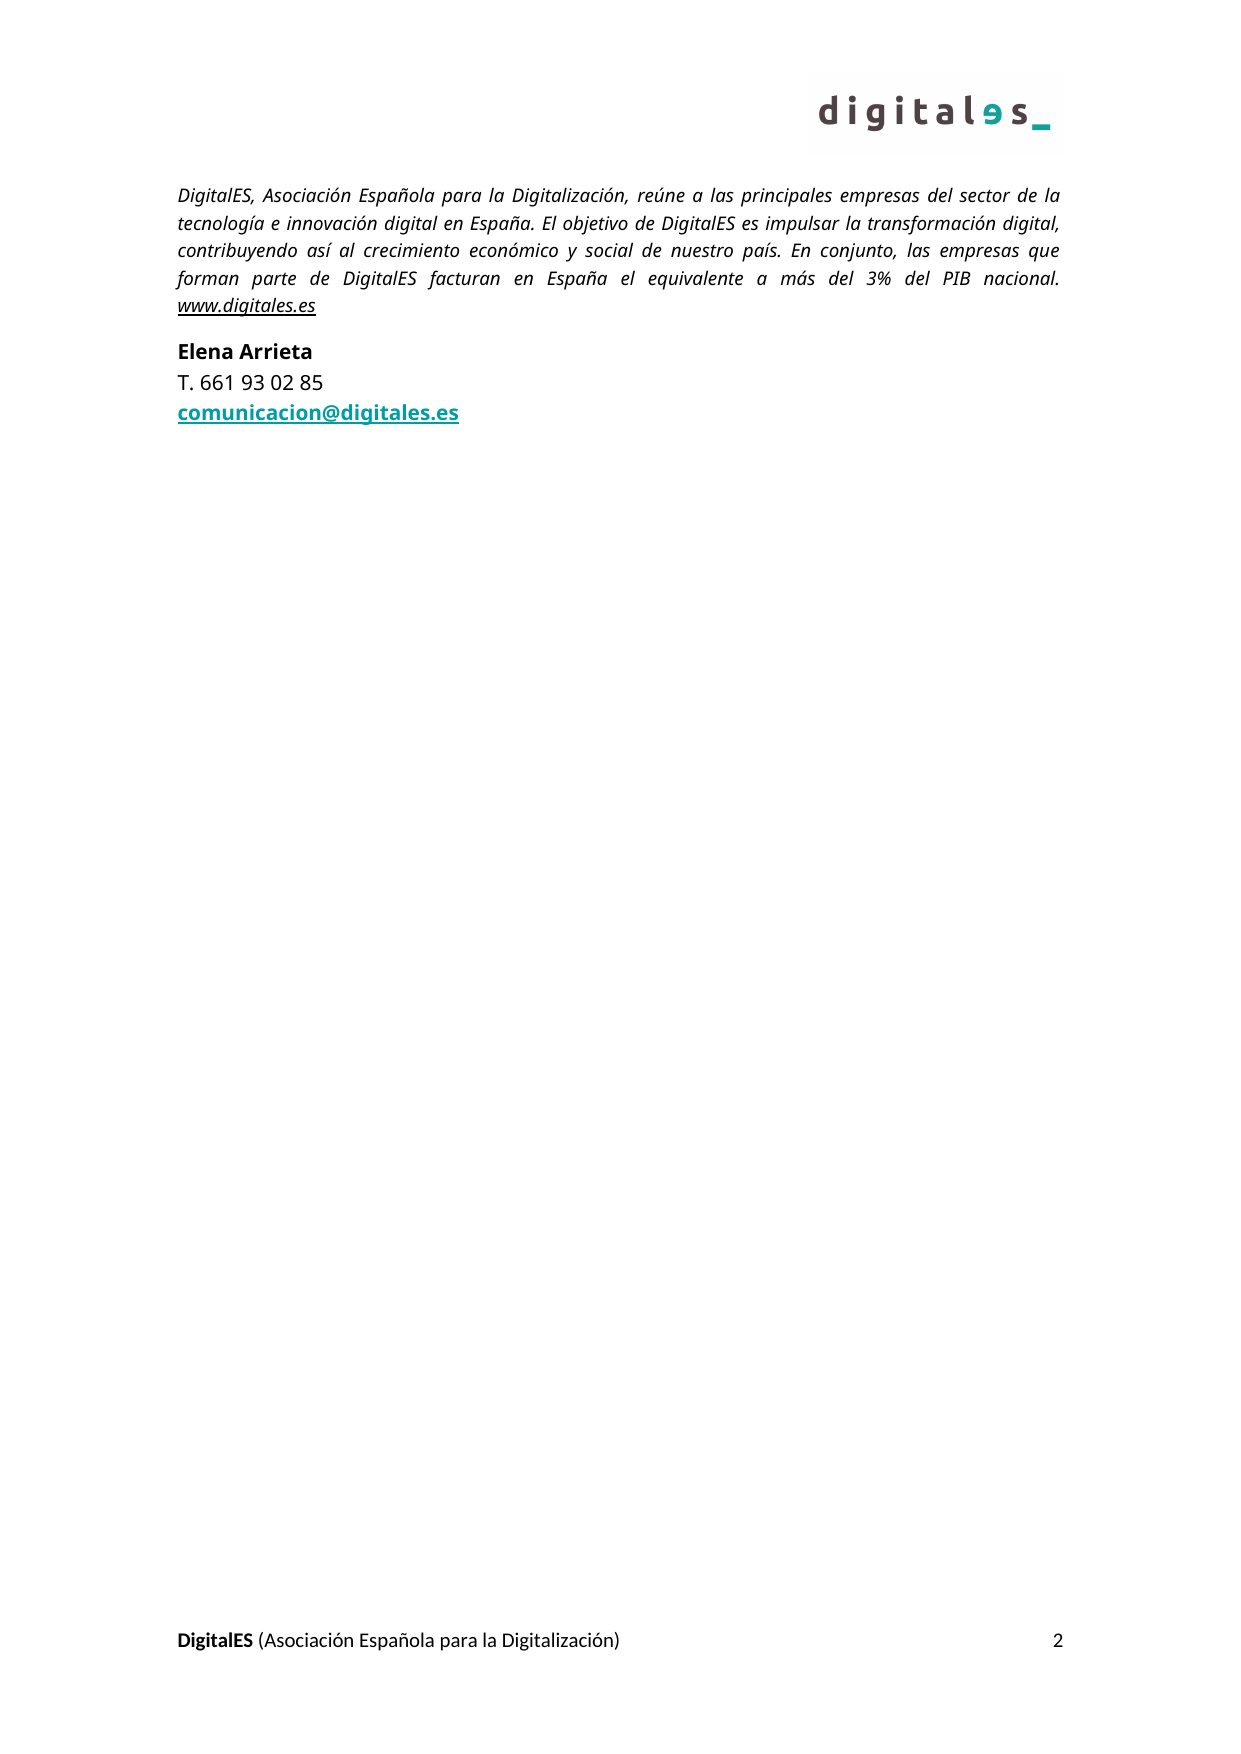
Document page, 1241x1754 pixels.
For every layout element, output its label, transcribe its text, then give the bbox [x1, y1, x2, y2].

text DigitalES, Asociación Española para la Digitalización, reúne a las principales empresas del sector de la tecnología e innovación digital en España. El objetivo de DigitalES es impulsar la transformación digital, contribuyendo así al crecimiento económico y social de nuestro país. En conjunto, las empresas que forman parte de DigitalES facturan en España el equivalente a más del 3% del PIB nacional. www.digitales.es [177, 183, 1063, 318]
text T. 661 93 02 85 [177, 368, 1063, 396]
picture [807, 73, 1064, 155]
text Elena Arrieta [177, 337, 1063, 365]
text comunicacion@digitales.es [177, 398, 1063, 427]
